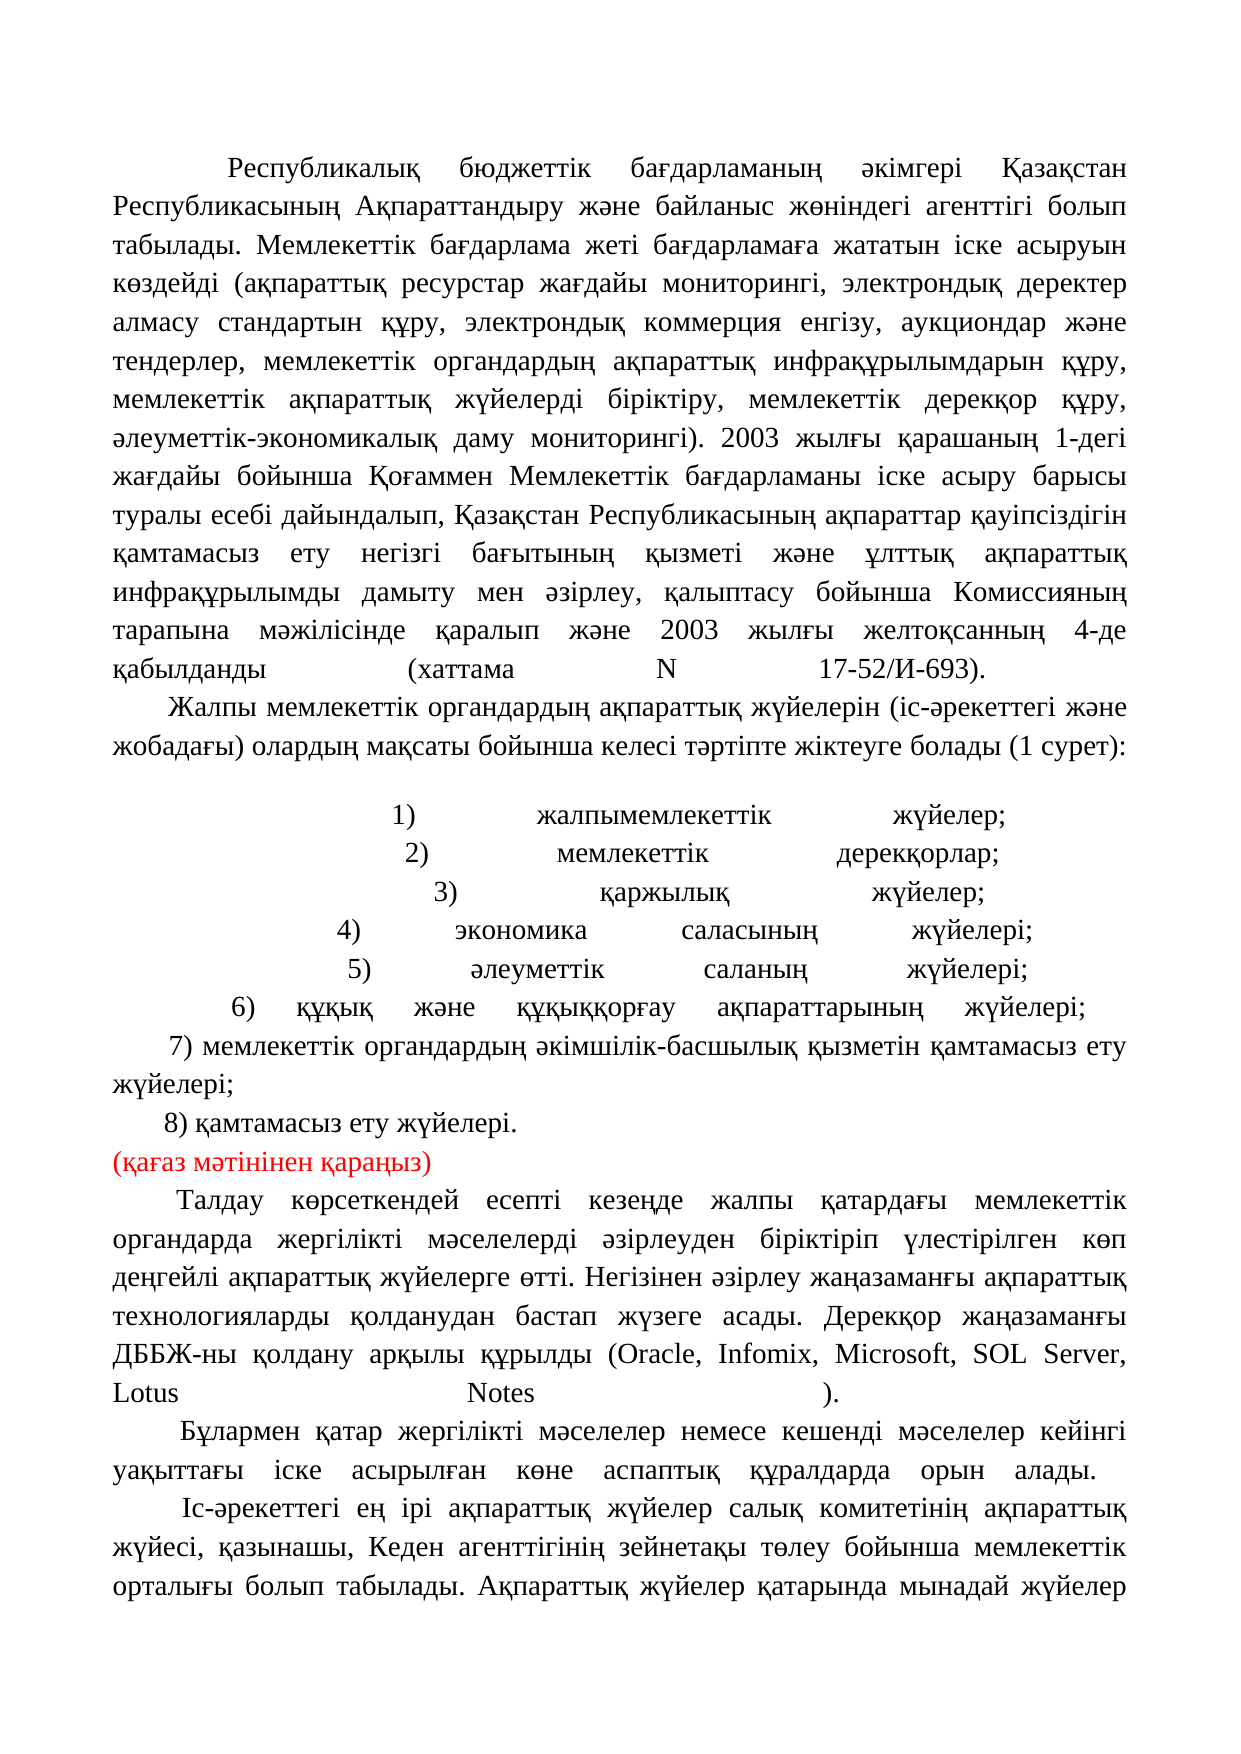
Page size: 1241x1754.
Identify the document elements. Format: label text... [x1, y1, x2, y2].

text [112, 150, 1128, 1139]
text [112, 1182, 1128, 1601]
text (қағаз мәтінінен қараңыз) [112, 1144, 1128, 1177]
